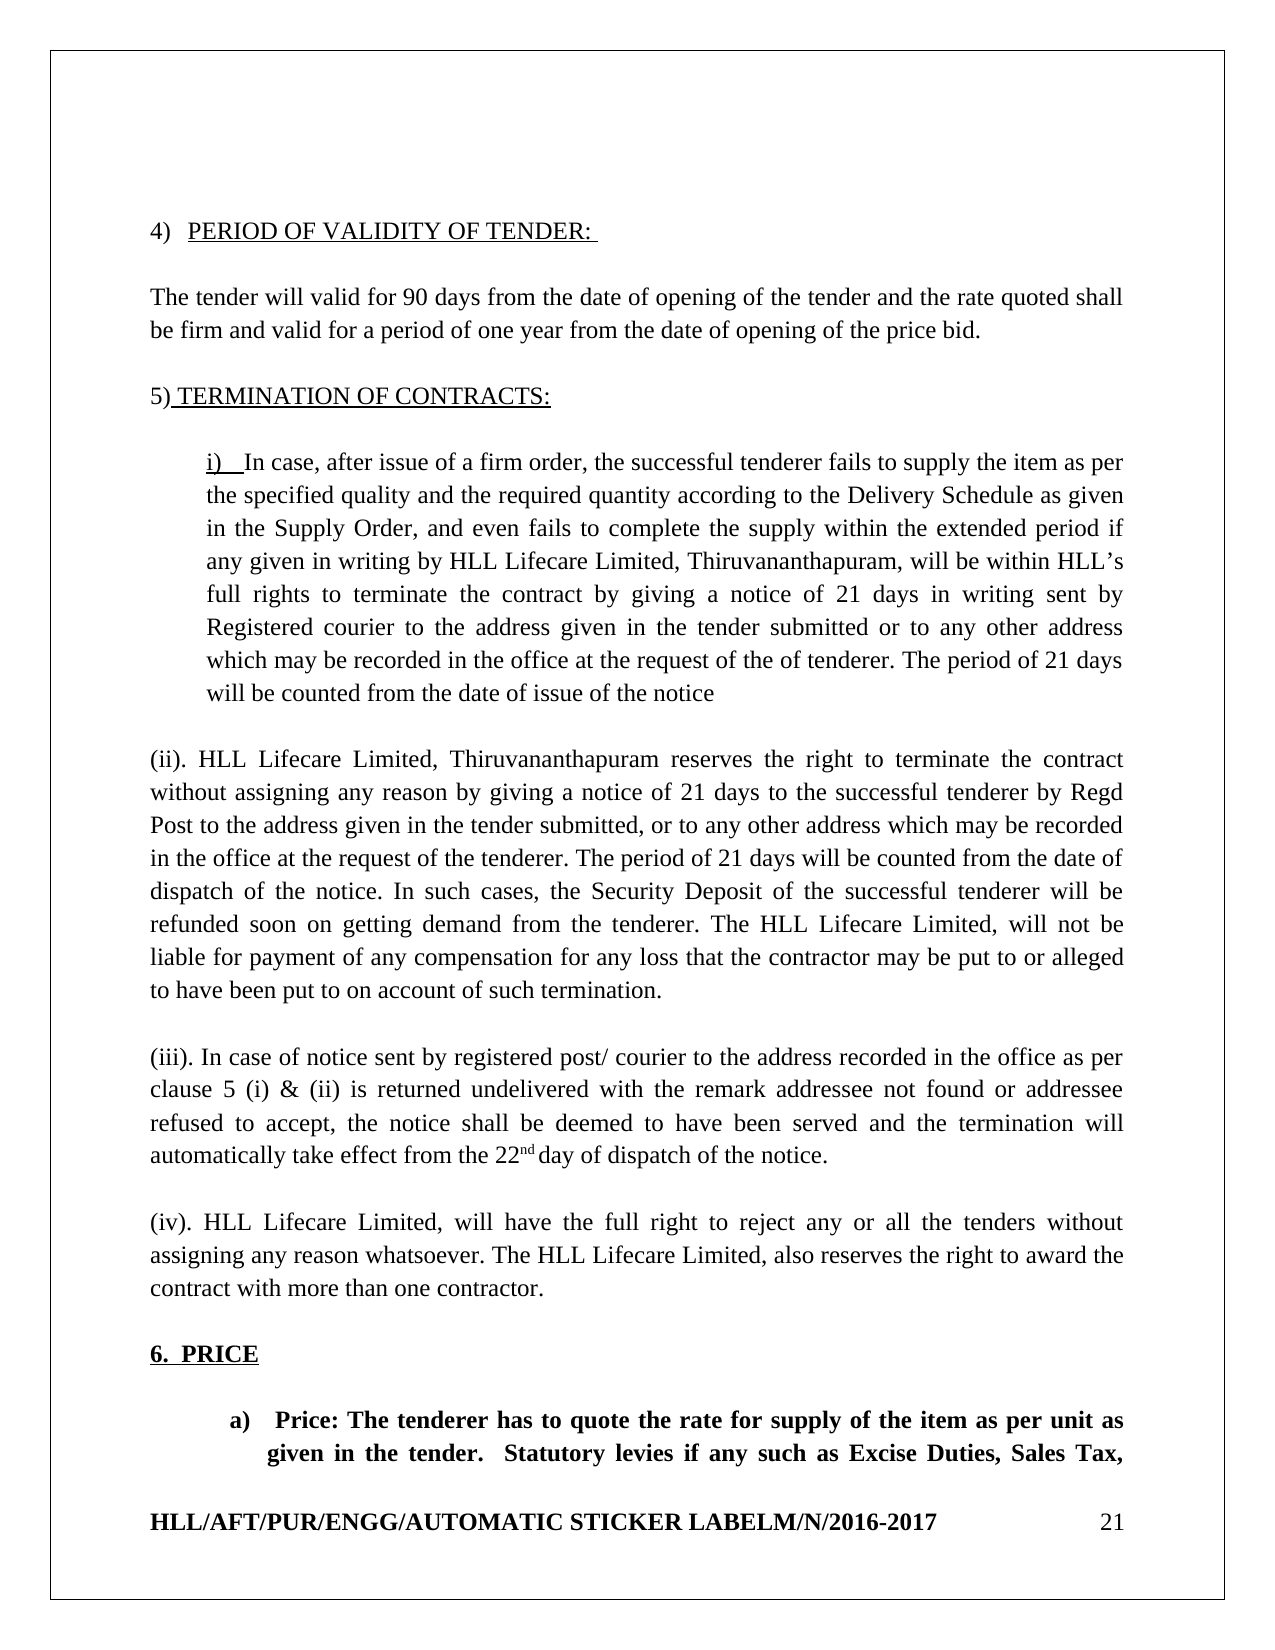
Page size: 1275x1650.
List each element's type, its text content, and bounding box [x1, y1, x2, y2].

list PERIOD OF VALIDITY OF TENDER: [150, 216, 1125, 245]
subtitle (iii). In case of notice sent by registered post/ courier to the address recorded in the office as per clause 5 (i) & (ii) is returned undelivered with the remark addressee not found or addressee refused to accept, the notice shall be deemed to have been served and the termination will automatically take effect from the 22nd day of dispatch of the notice. [150, 1042, 1125, 1169]
text 5) TERMINATION OF CONTRACTS: [150, 381, 1125, 410]
text (iv). HLL Lifecare Limited, will have the full right to reject any or all the tenders without assigning any reason whatsoever. The HLL Lifecare Limited, also reserves the right to award the contract with more than one contractor. [150, 1207, 1125, 1301]
text 6. PRICE [150, 1339, 1125, 1367]
text The tender will valid for 90 days from the date of opening of the tender and the rate quoted shall be firm and valid for a period of one year from the date of opening of the price bid. [150, 282, 1125, 344]
list In case, after issue of a firm order, the successful tenderer fails to supply the item as per the specified quality and the required quantity according to the Delivery Schedule as given in the Supply Order, and even fails to complete the supply within the extended period if any given in writing by HLL Lifecare Limited, Thiruvananthapuram, will be within HLL’s full rights to terminate the contract by giving a notice of 21 days in writing sent by Registered courier to the address given in the tender submitted or to any other address which may be recorded in the office at the request of the of tenderer. The period of 21 days will be counted from the date of issue of the notice [206, 447, 1125, 707]
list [229, 1405, 1125, 1467]
text (ii). HLL Lifecare Limited, Thiruvananthapuram reserves the right to terminate the contract without assigning any reason by giving a notice of 21 days to the successful tenderer by Regd Post to the address given in the tender submitted, or to any other address which may be recorded in the office at the request of the tenderer. The period of 21 days will be counted from the date of dispatch of the notice. In such cases, the Security Deposit of the successful tenderer will be refunded soon on getting demand from the tenderer. The HLL Lifecare Limited, will not be liable for payment of any compensation for any loss that the contractor may be put to or alleged to have been put to on account of such termination. [150, 744, 1125, 1004]
